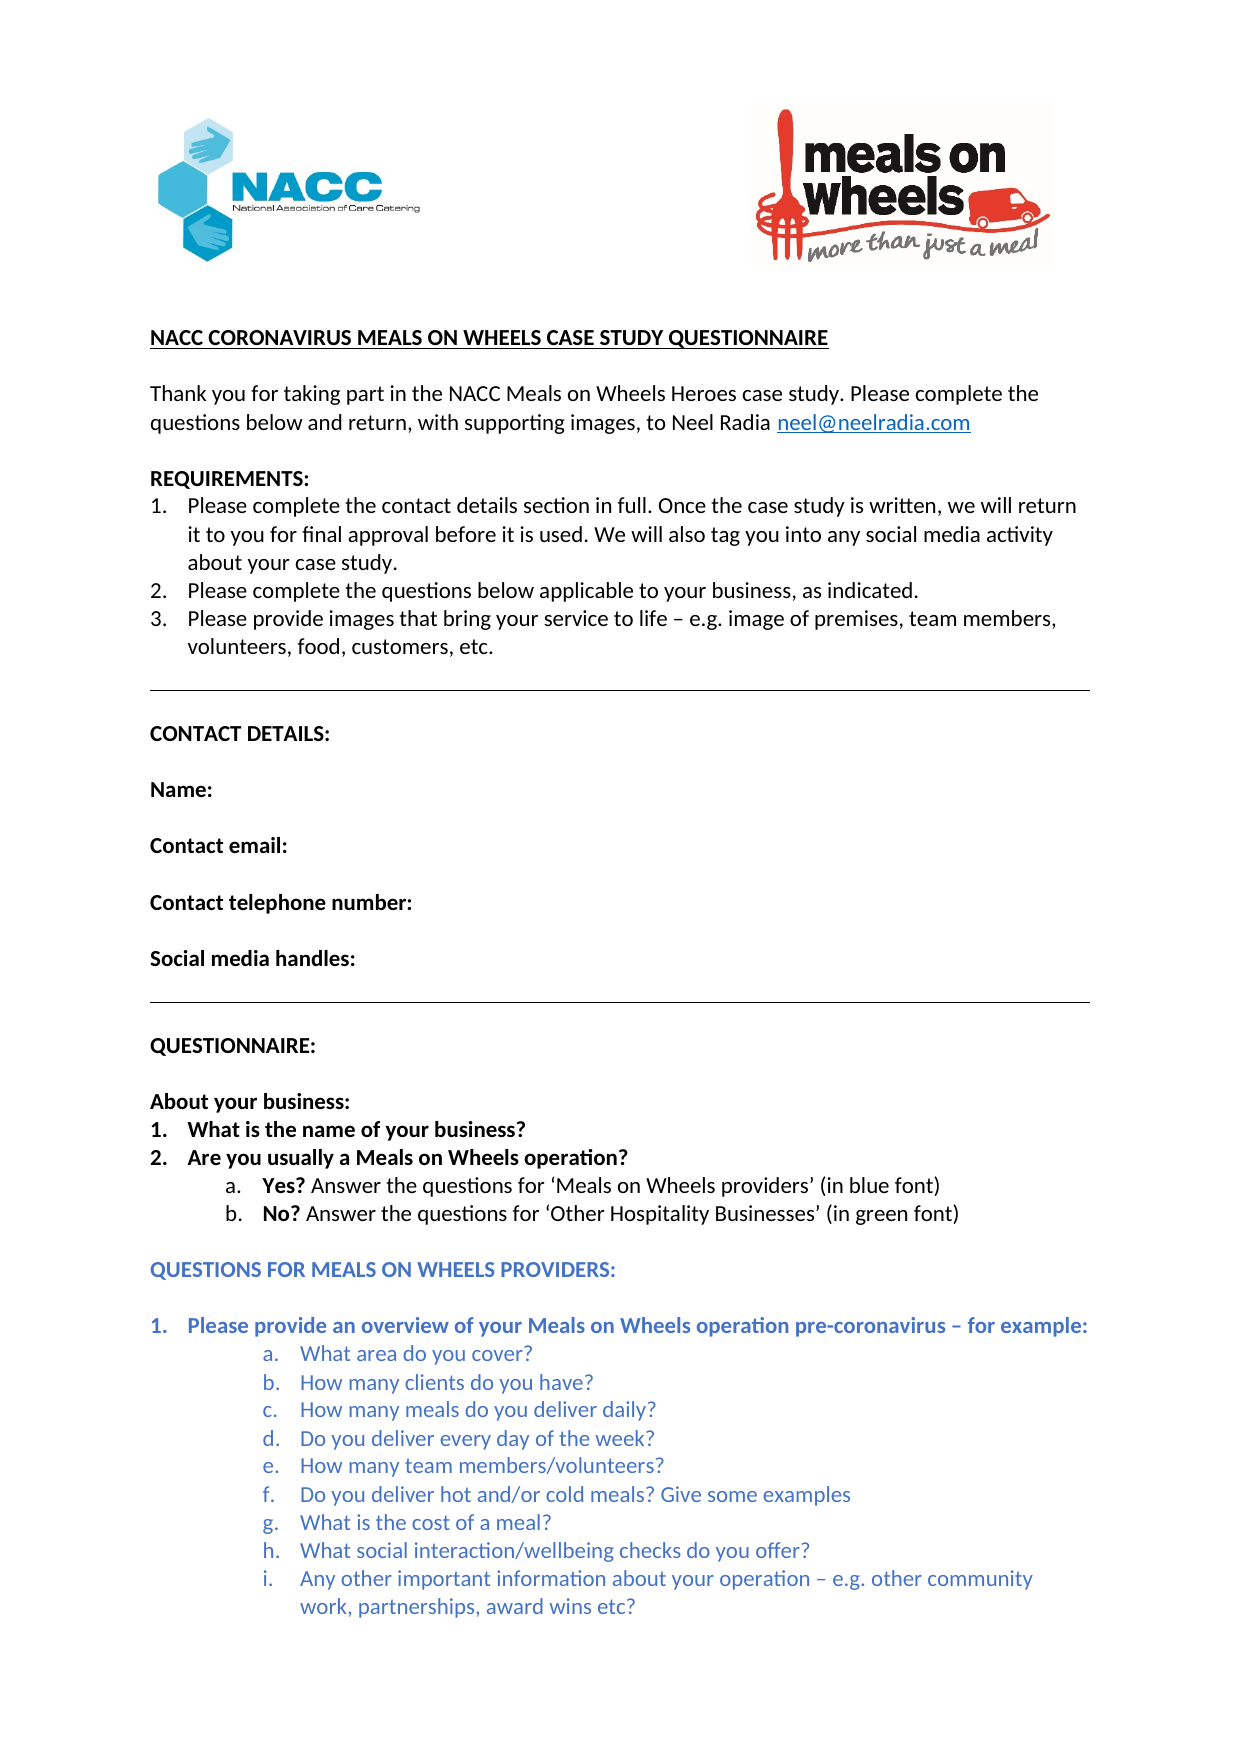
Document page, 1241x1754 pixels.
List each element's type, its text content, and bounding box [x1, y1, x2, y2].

text QUESTIONS FOR MEALS ON WHEELS PROVIDERS: [150, 1256, 1090, 1283]
list How many team members/volunteers? [262, 1452, 1090, 1480]
list Please provide images that bring your service to life – e.g. image of premises, team members, volunteers, food, customers, etc. [150, 604, 1090, 660]
text Social media handles: [150, 944, 1090, 972]
text About your business: [150, 1087, 1090, 1115]
list Please provide an overview of your Meals on Wheels operation pre-coronavirus – for example: [150, 1312, 1090, 1339]
text NACC CORONAVIRUS MEALS ON WHEELS CASE STUDY QUESTIONNAIRE [150, 323, 1090, 352]
list Please complete the questions below applicable to your business, as indicated. [150, 576, 1090, 604]
text Name: [150, 776, 1090, 803]
picture [750, 103, 1055, 268]
list Do you deliver every day of the week? [262, 1424, 1090, 1452]
text REQUIREMENTS: [150, 464, 1090, 492]
list Do you deliver hot and/or cold meals? Give some examples [262, 1480, 1090, 1508]
text Thank you for taking part in the NACC Meals on Wheels Heroes case study. Please complete the questions below and return, with supporting images, to Neel Radia neel@neelradia.com [150, 379, 1090, 436]
list What is the cost of a meal? [262, 1508, 1090, 1536]
list What area do you cover? [262, 1339, 1090, 1368]
text CONTACT DETAILS: [150, 719, 1090, 747]
list How many meals do you deliver daily? [262, 1396, 1090, 1424]
list What social interaction/wellbeing checks do you offer? [262, 1536, 1090, 1564]
text Contact telephone number: [150, 888, 1090, 916]
picture [150, 111, 427, 268]
list Yes? Answer the questions for ‘Meals on Wheels providers’ (in blue font) [225, 1171, 1090, 1199]
text Contact email: [150, 832, 1090, 859]
list No? Answer the questions for ‘Other Hospitality Businesses’ (in green font) [225, 1199, 1090, 1227]
list How many clients do you have? [262, 1368, 1090, 1396]
list Please complete the contact details section in full. Once the case study is written, we will return it to you for final approval before it is used. We will also tag you into any social media activity about your case study. [150, 492, 1090, 576]
list Any other important information about your operation – e.g. other community work, partnerships, award wins etc? [262, 1564, 1090, 1620]
list Are you usually a Meals on Wheels operation? [150, 1143, 1090, 1171]
text QUESTIONNAIRE: [150, 1031, 1090, 1059]
list What is the name of your business? [150, 1115, 1090, 1143]
